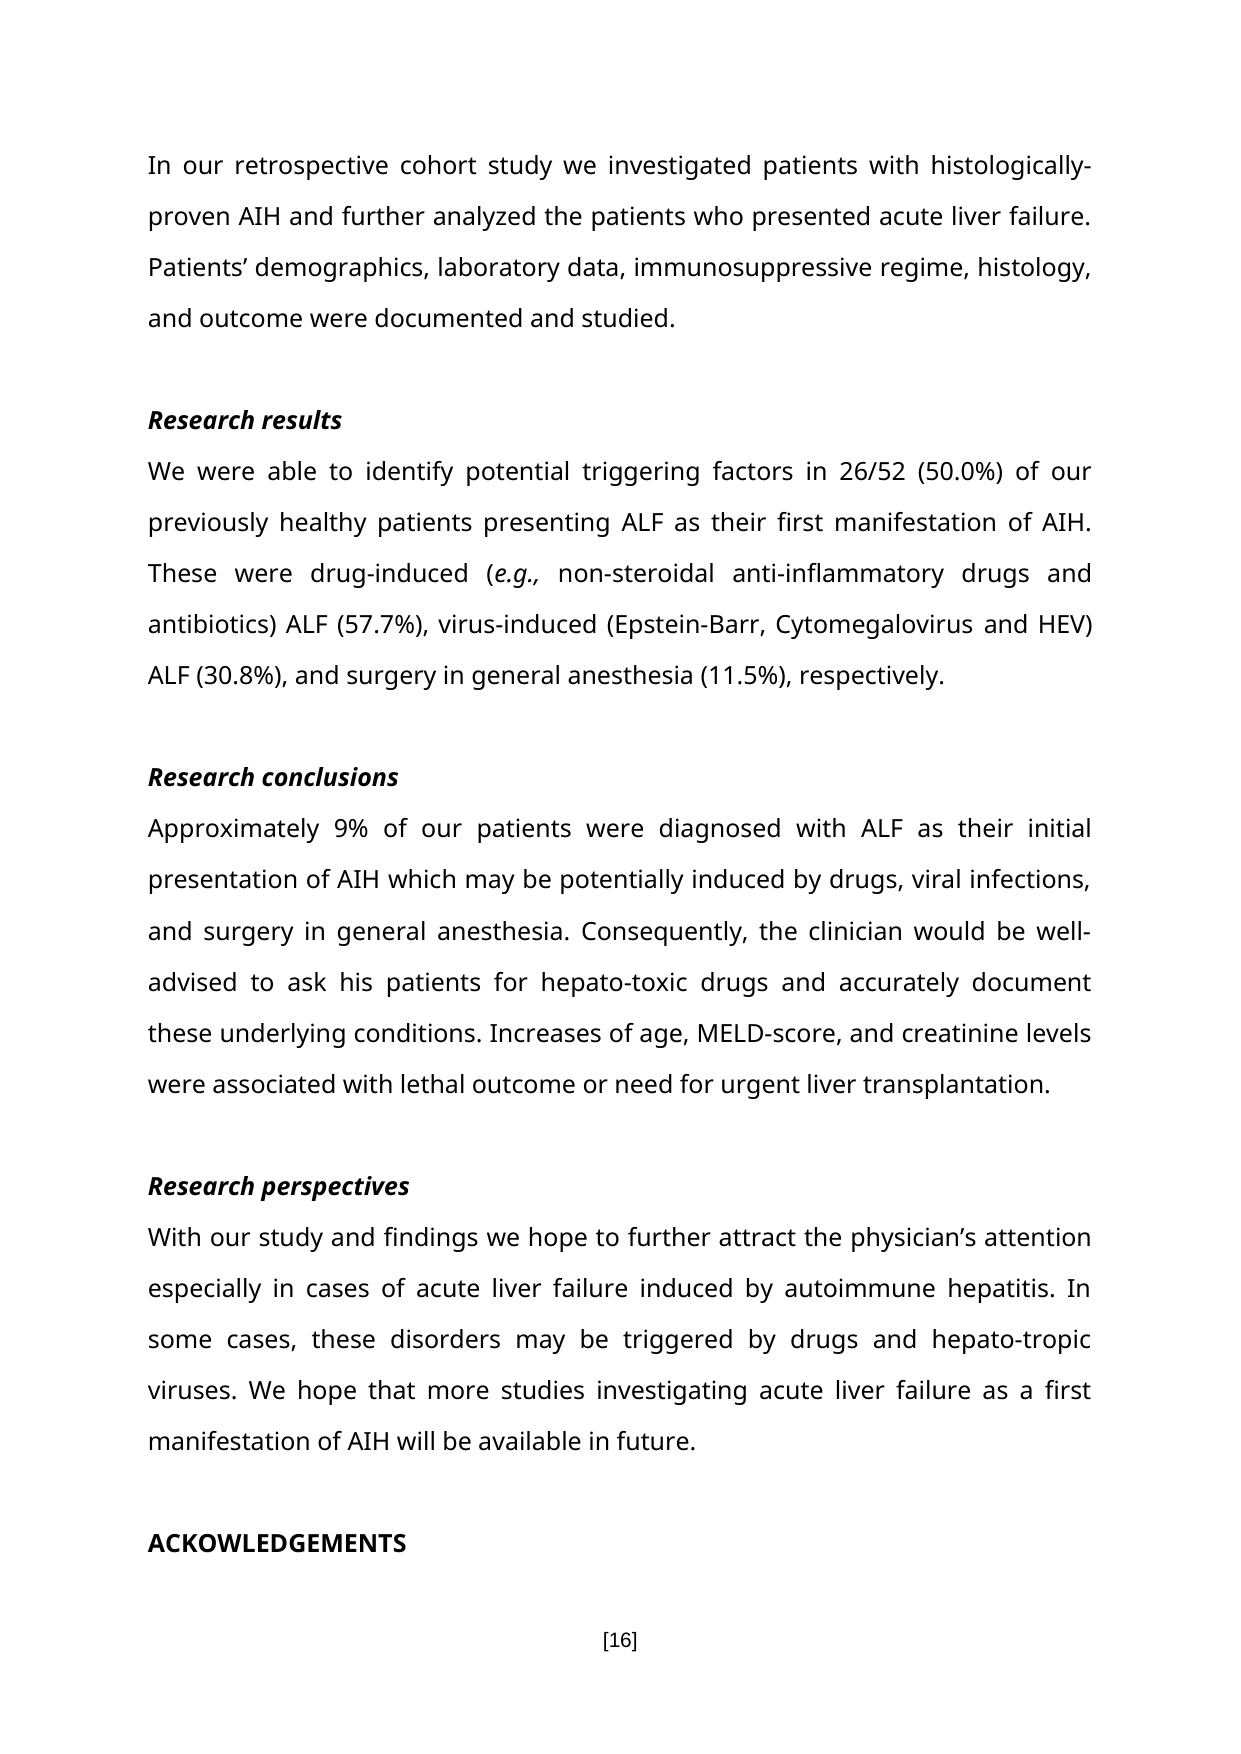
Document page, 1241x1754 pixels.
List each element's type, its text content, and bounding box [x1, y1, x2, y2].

text Approximately 9% of our patients were diagnosed with ALF as their initial presentation of AIH which may be potentially induced by drugs, viral infections, and surgery in general anesthesia. Consequently, the clinician would be well-advised to ask his patients for hepato-toxic drugs and accurately document these underlying conditions. Increases of age, MELD-score, and creatinine levels were associated with lethal outcome or need for urgent liver transplantation. [148, 811, 1093, 1100]
text Research conclusions [148, 760, 1093, 794]
text Research results [148, 403, 1093, 437]
text We were able to identify potential triggering factors in 26/52 (50.0%) of our previously healthy patients presenting ALF as their first manifestation of AIH. These were drug-induced (e.g., non-steroidal anti-inflammatory drugs and antibiotics) ALF (57.7%), virus-induced (Epstein-Barr, Cytomegalovirus and HEV) ALF (30.8%), and surgery in general anesthesia (11.5%), respectively. [148, 454, 1093, 692]
text ACKOWLEDGEMENTS [148, 1526, 1093, 1560]
text Research perspectives [148, 1168, 1093, 1202]
text In our retrospective cohort study we investigated patients with histologically-proven AIH and further analyzed the patients who presented acute liver failure. Patients’ demographics, laboratory data, immunosuppressive regime, histology, and outcome were documented and studied. [148, 148, 1093, 335]
text With our study and findings we hope to further attract the physician’s attention especially in cases of acute liver failure induced by autoimmune hepatitis. In some cases, these disorders may be triggered by drugs and hepato-tropic viruses. We hope that more studies investigating acute liver failure as a first manifestation of AIH will be available in future. [148, 1219, 1093, 1458]
